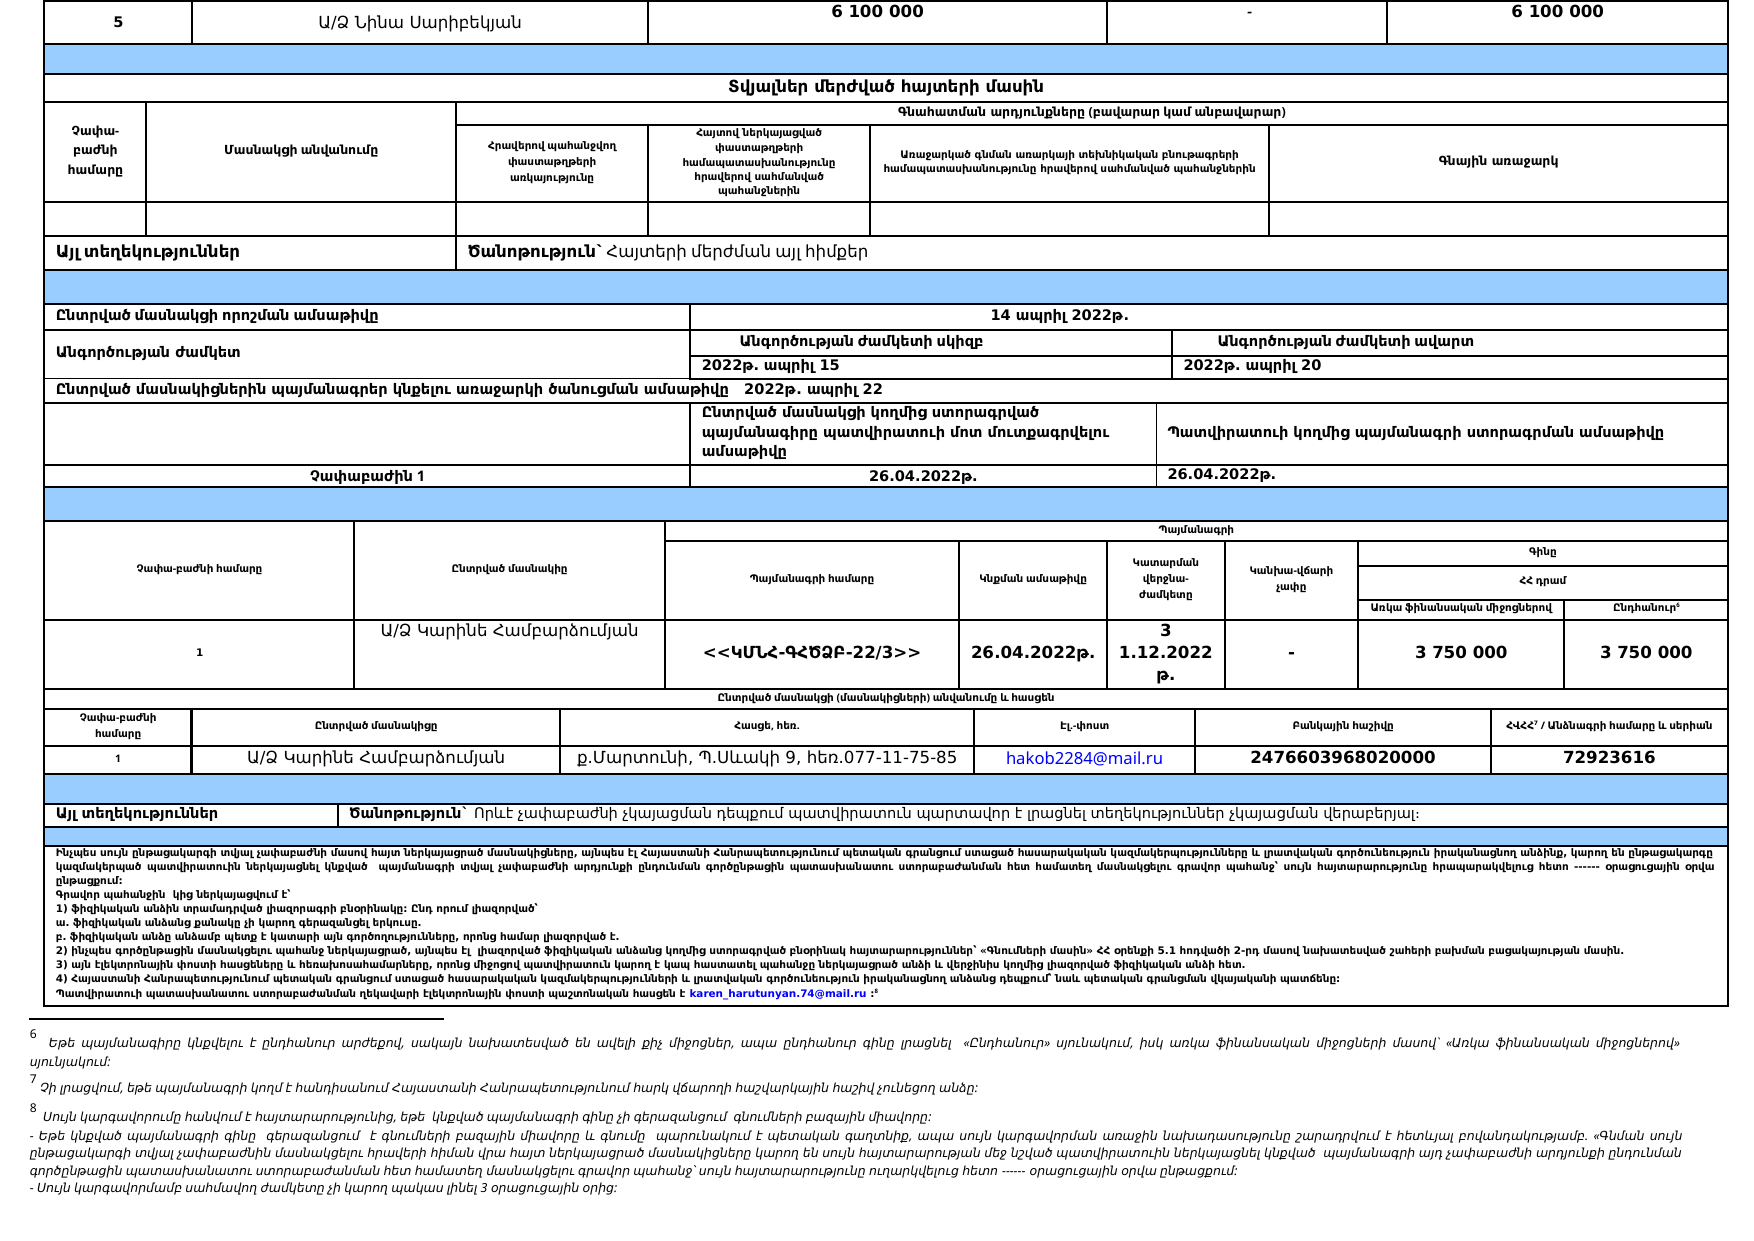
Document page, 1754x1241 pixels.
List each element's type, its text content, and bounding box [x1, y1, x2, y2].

table_cell [45, 828, 1727, 845]
table_cell Չափաբաժին 1 [45, 466, 689, 486]
table_cell Ընդհանուր [1565, 601, 1727, 618]
table_cell Հայտով ներկայացված փաստաթղթերի համապատասխանությունը հրավերով սահմանված պահանջներին [649, 126, 869, 201]
table_cell Ա/Ձ Կարինե Համբարձումյան [193, 747, 559, 773]
table_cell [147, 203, 455, 234]
table_cell 1 [45, 747, 190, 773]
table_cell Ընտրված մասնակիը [355, 522, 664, 618]
table_cell Չափա-բաժնի համարը [45, 522, 353, 618]
table_cell [45, 404, 689, 464]
table_cell Անգործության ժամկետի ավարտ [1173, 331, 1727, 355]
table_cell Առկա ֆինանսական միջոցներով [1359, 601, 1563, 618]
table_cell 14 ապրիլ 2022թ. [691, 305, 1727, 329]
table_cell 26.04.2022թ. [960, 621, 1106, 688]
table_cell Պայմանագրի համարը [666, 542, 958, 618]
table_cell 2022թ. ապրիլ 15 [691, 357, 1171, 378]
table_cell Տվյալներ մերժված հայտերի մասին [45, 75, 1727, 101]
table_cell Հասցե, հեռ. [561, 710, 973, 745]
table_cell [45, 271, 1727, 303]
table_cell Ա/Ձ Նինա Սարիբեկյան [193, 2, 647, 43]
table_cell 26.04.2022թ. [1157, 466, 1727, 486]
table_cell ՀՎՀՀ / Անձնագրի համարը և սերիան [1492, 710, 1727, 745]
table_cell ՀՀ դրամ [1359, 567, 1727, 598]
table_cell 2022թ. ապրիլ 20 [1173, 357, 1727, 378]
table_cell Գինը [1359, 542, 1727, 565]
table_cell 6 100 000 [649, 2, 1106, 43]
table_cell Ընտրված մասնակցի կողմից ստորագրված պայմանագիրը պատվիրատուի մոտ մուտքագրվելու ամսաթիվը [691, 404, 1156, 464]
table_cell [1270, 203, 1727, 234]
table_cell ք.Մարտունի, Պ.Սևակի 9, հեռ.077-11-75-85 [561, 747, 973, 773]
table_cell Չափա-բաժնի համարը [45, 710, 190, 745]
table_cell [649, 203, 869, 234]
table_cell Չափա-բաժնի համարը [45, 103, 145, 201]
table_cell Պայմանագրի [666, 522, 1727, 540]
table_cell Ինչպես սույն ընթացակարգի տվյալ չափաբաժնի մասով հայտ ներկայացրած մասնակիցները, այնպես էլ Հայաստանի Հանրապետությունում պետական գրանցում ստացած հասարակական կազմակերպությունները և լրատվական գործունեություն իրականացնող անձինք, կարող են ընթացակարգը կազմակերպած պատվիրատուին ներկայացնել կնքված պայմանագրի տվյալ չափաբաժնի արդյունքի ընդունման գործընթացին պատասխանատու ստորաբաժանման հետ համատեղ մասնակցելու գրավոր պահանջ՝ սույն հայտարարությունը հրապարակվելուց հետո ------ օրացուցային օրվա ընթացքում: Գրավոր պահանջին կից ներկայացվում է՝ 1) ֆիզիկական անձին տրամադրված լիազորագրի բնօրինակը: Ընդ որում լիազորված՝ ա. ֆիզիկական անձանց քանակը չի կարող գերազանցել երկուսը. բ. ֆիզիկական անձը անձամբ պետք է կատարի այն գործողությունները, որոնց համար լիազորված է. 2) ինչպես գործընթացին մասնակցելու պահանջ ներկայացրած, այնպես էլ լիազորված ֆիզիկական անձանց կողմից ստորագրված բնօրինակ հայտարարություններ՝ «Գնումների մասին» ՀՀ օրենքի 5.1 հոդվածի 2-րդ մասով նախատեսված շահերի բախման բացակայության մասին. 3) այն էլեկտրոնային փոստի հասցեները և հեռախոսահամարները, որոնց միջոցով պատվիրատուն կարող է կապ հաստատել պահանջը ներկայացրած անձի և վերջինիս կողմից լիազորված ֆիզիկական անձի հետ. 4) Հայաստանի Հանրապետությունում պետական գրանցում ստացած հասարակական կազմակերպությունների և լրատվական գործունեություն իրականացնող անձանց դեպքում՝ նաև պետական գրանցման վկայականի պատճենը: Պատվիրատուի պատասխանատու ստորաբաժանման ղեկավարի էլեկտրոնային փոստի պաշտոնական հասցեն է karen_harutunyan.74@mail.ru : [45, 847, 1727, 1005]
table_cell Ընտրված մասնակցի (մասնակիցների) անվանումը և հասցեն [45, 690, 1727, 708]
table_cell 1 [45, 621, 353, 688]
table_cell Էլ.-փոստ [975, 710, 1194, 745]
table_cell [45, 203, 145, 234]
table_cell Կանխա-վճարի չափը [1226, 542, 1357, 618]
table_cell Ծանոթություն` Հայտերի մերժման այլ հիմքեր [457, 237, 1727, 269]
table_cell Ընտրված մասնակիցը [193, 710, 559, 745]
table_cell Առաջարկած գնման առարկայի տեխնիկական բնութագրերի համապատասխանությունը հրավերով սահմանված պահանջներին [871, 126, 1268, 201]
table_cell Կատարման վերջնա-ժամկետը [1108, 542, 1224, 618]
table_cell Ծանոթություն` Որևէ չափաբաժնի չկայացման դեպքում պատվիրատուն պարտավոր է լրացնել տեղեկություններ չկայացման վերաբերյալ։ [339, 805, 1727, 826]
table_cell <<ԿՄՆՀ-ԳՀԾՁԲ-22/3>> [666, 621, 958, 688]
table_cell Անգործության ժամկետի սկիզբ [691, 331, 1171, 355]
table_cell [45, 488, 1727, 520]
table_cell [457, 203, 647, 234]
table_cell Ընտրված մասնակցի որոշման ամսաթիվը [45, 305, 689, 329]
table_cell 3 750 000 [1359, 621, 1563, 688]
table_cell hakob2284@mail.ru [975, 747, 1194, 773]
table_cell Անգործության ժամկետ [45, 331, 689, 378]
table_cell Կնքման ամսաթիվը [960, 542, 1106, 618]
table_cell Գնային առաջարկ [1270, 126, 1727, 201]
table_cell 31.12.2022թ. [1108, 621, 1224, 688]
table_cell 72923616 [1492, 747, 1727, 773]
table_cell Հրավերով պահանջվող փաստաթղթերի առկայությունը [457, 126, 647, 201]
table_cell [45, 775, 1727, 803]
table_cell Բանկային հաշիվը [1196, 710, 1490, 745]
table_cell Այլ տեղեկություններ [45, 237, 455, 269]
table_cell 6 100 000 [1388, 2, 1727, 43]
table_cell Ա/Ձ Կարինե Համբարձումյան [355, 621, 664, 688]
table_cell [45, 45, 1727, 73]
table_cell Այլ տեղեկություններ [45, 805, 337, 826]
table_cell Գնահատման արդյունքները (բավարար կամ անբավարար) [457, 103, 1727, 124]
table_cell 3 750 000 [1565, 621, 1727, 688]
table_cell Ընտրված մասնակիցներին պայմանագրեր կնքելու առաջարկի ծանուցման ամսաթիվը 2022թ. ապրիլ 22 [45, 379, 1727, 402]
table_cell [1108, 2, 1386, 43]
table_cell [871, 203, 1268, 234]
table_cell 2476603968020000 [1196, 747, 1490, 773]
table_cell 5 [45, 2, 191, 43]
table_cell Պատվիրատուի կողմից պայմանագրի ստորագրման ամսաթիվը [1157, 404, 1727, 464]
table_cell Մասնակցի անվանումը [147, 103, 455, 201]
table_cell 26.04.2022թ. [691, 466, 1156, 486]
table_cell - [1226, 621, 1357, 688]
